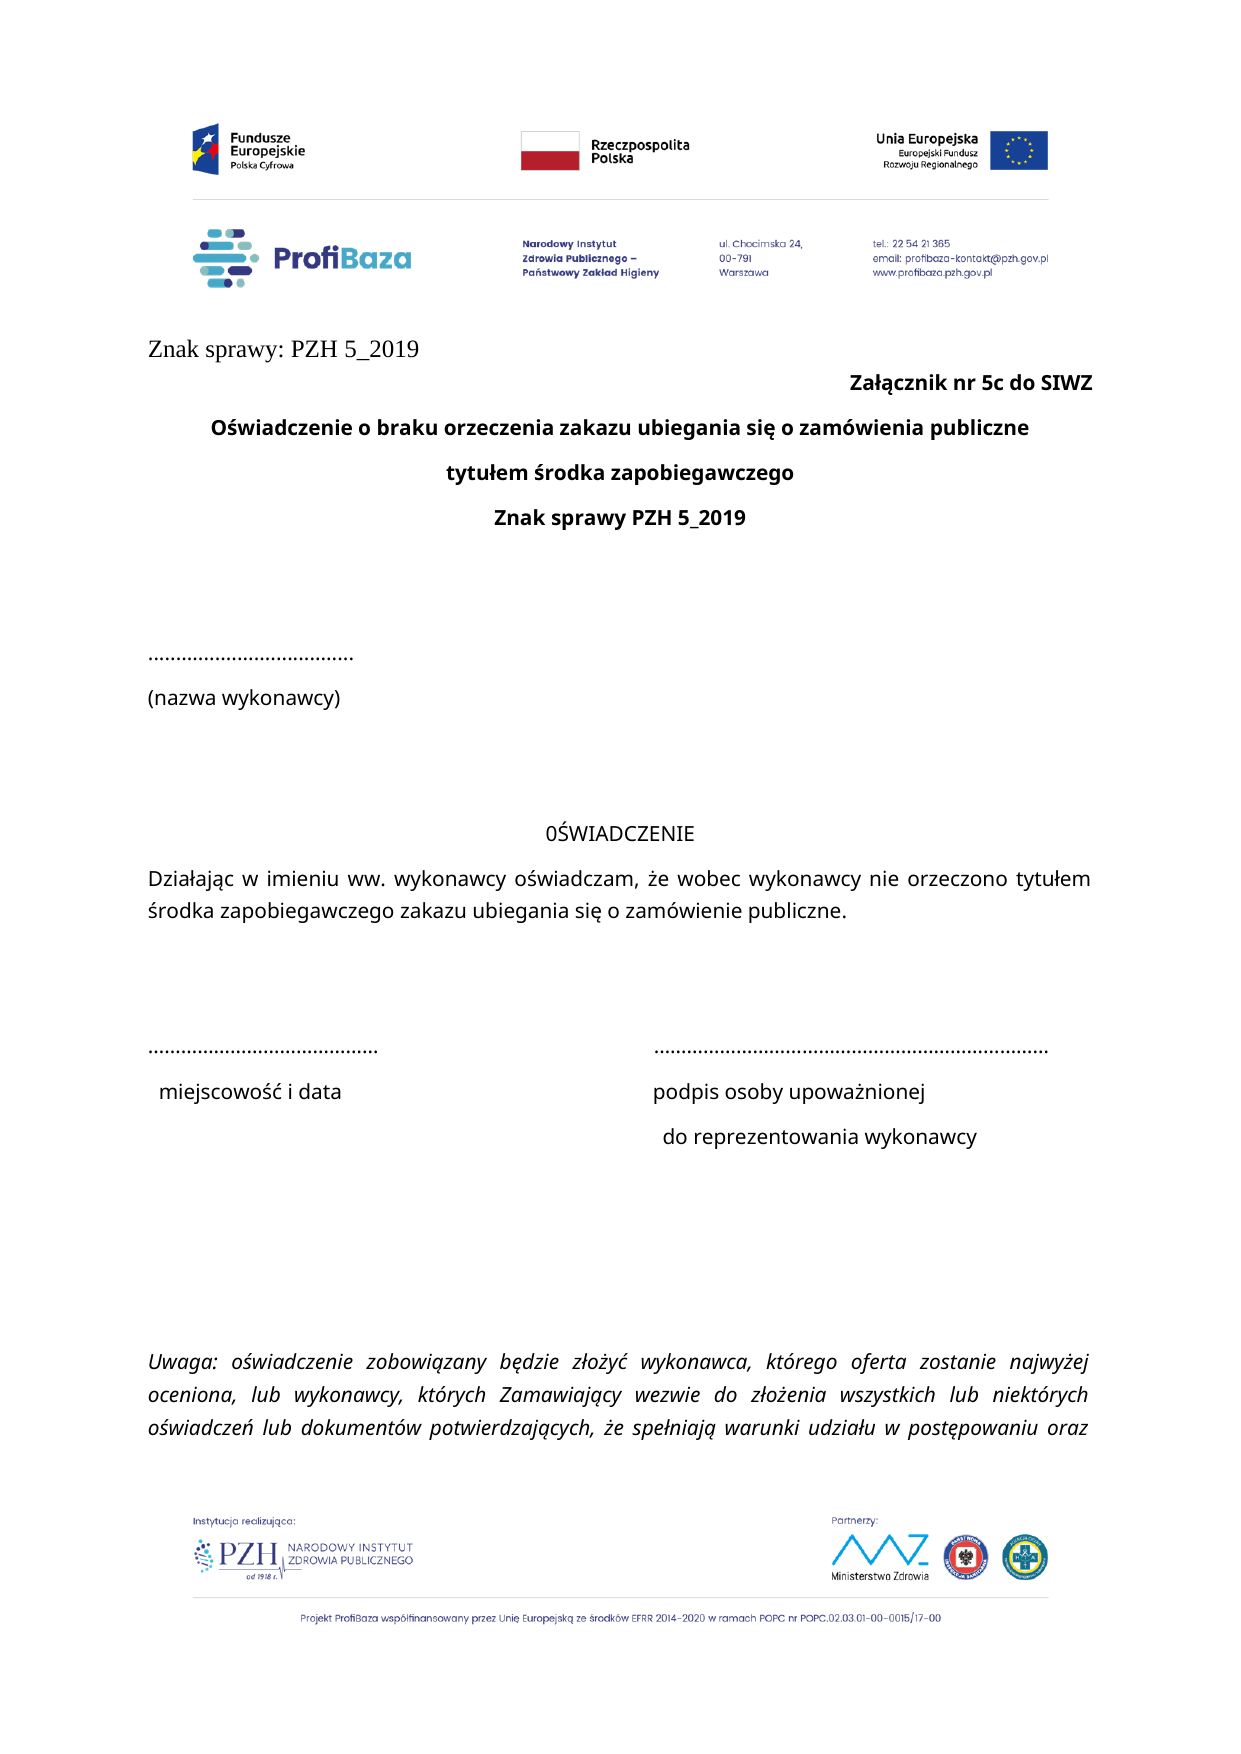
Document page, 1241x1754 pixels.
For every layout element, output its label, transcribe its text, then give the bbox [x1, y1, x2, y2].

text 0ŚWIADCZENIE [148, 819, 1092, 847]
text Załącznik nr 5c do SIWZ [148, 368, 1092, 396]
picture [147, 86, 1093, 318]
text do reprezentowania wykonawcy [148, 1122, 1092, 1150]
text tytułem środka zapobiegawczego [148, 458, 1092, 486]
text (nazwa wykonawcy) [148, 683, 1092, 712]
text Znak sprawy PZH 5_2019 [148, 503, 1092, 531]
text Działając w imieniu ww. wykonawcy oświadczam, że wobec wykonawcy nie orzeczono tytułem środka zapobiegawczego zakazu ubiegania się o zamówienie publiczne. [148, 864, 1092, 925]
picture [147, 1472, 1093, 1667]
text miejscowość i data podpis osoby upoważnionej [148, 1077, 1092, 1105]
text Oświadczenie o braku orzeczenia zakazu ubiegania się o zamówienia publiczne [148, 413, 1092, 441]
text …………………………………… ……………………………………………………………… [148, 1032, 1092, 1060]
text ..................................... [148, 638, 1092, 667]
